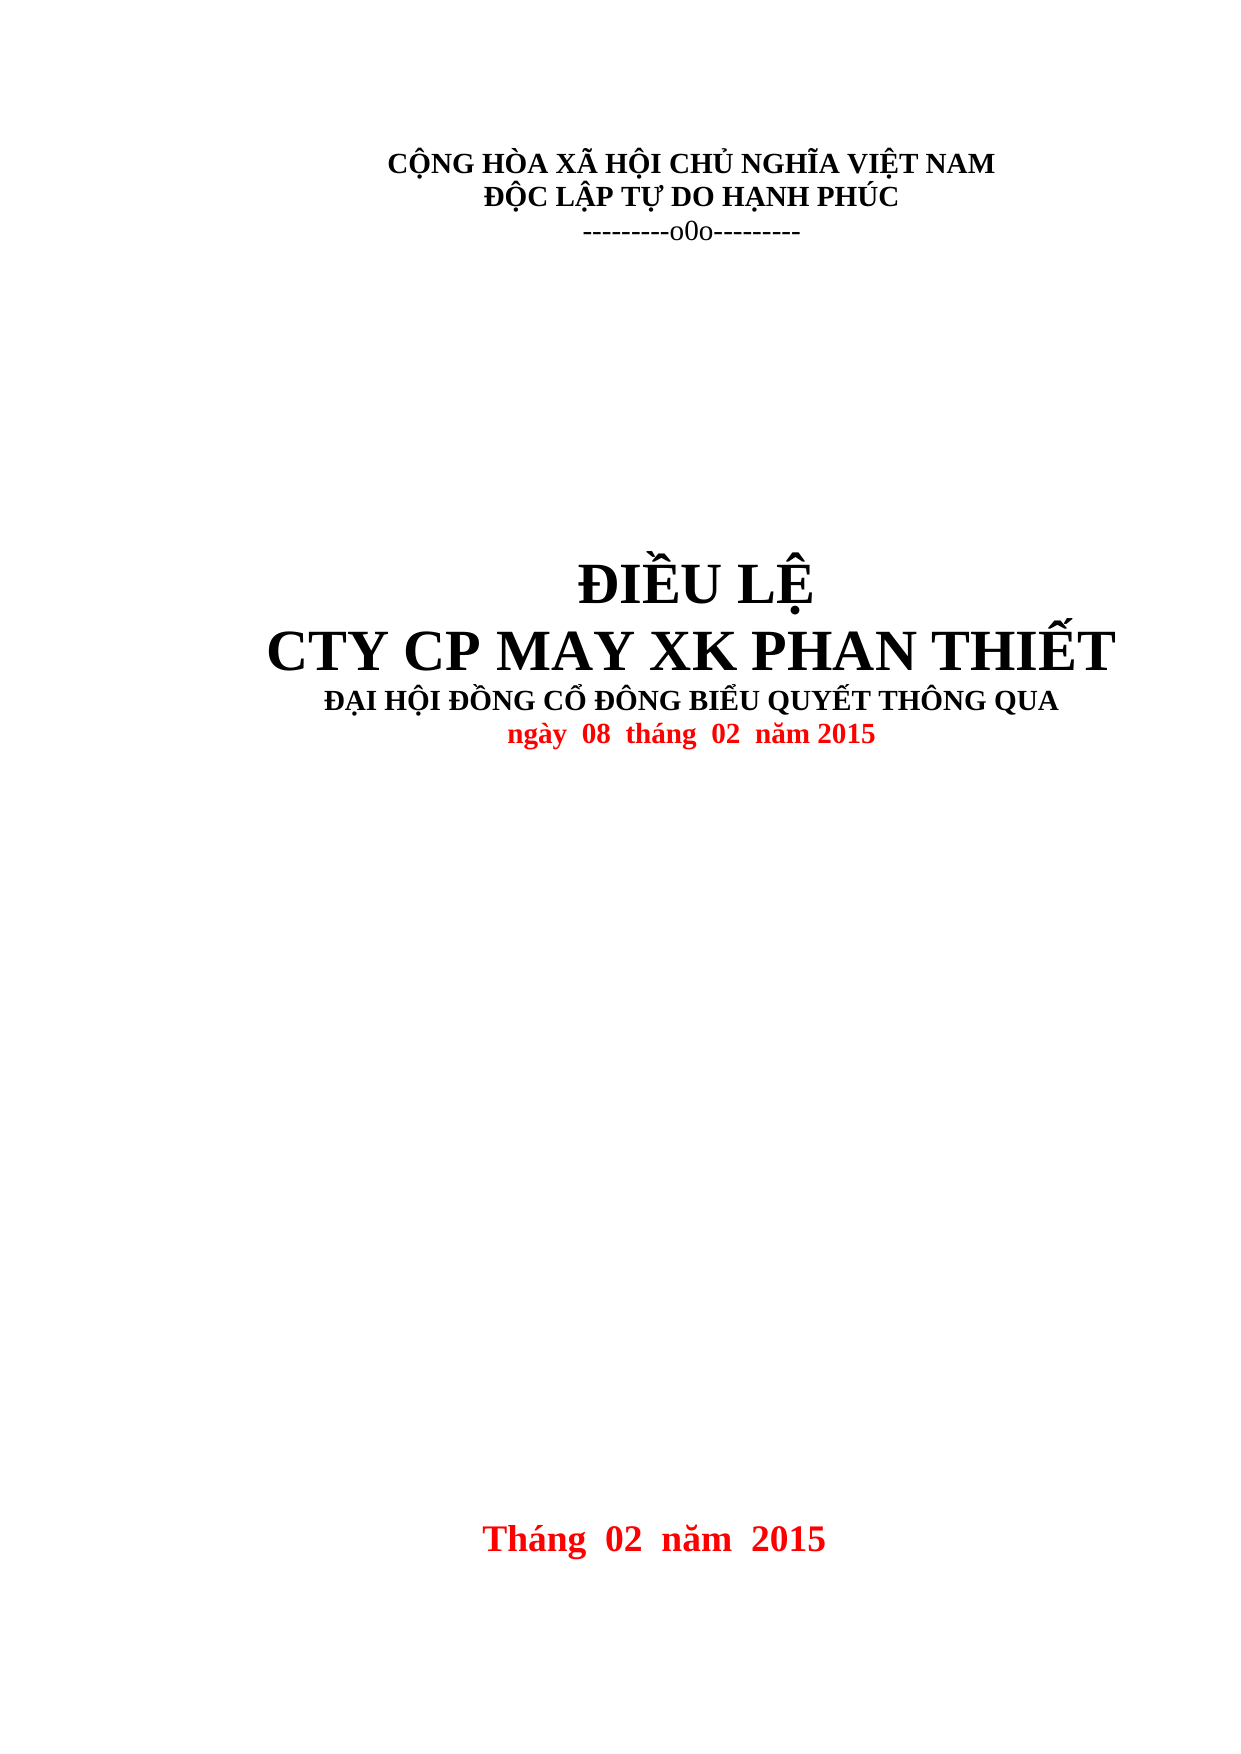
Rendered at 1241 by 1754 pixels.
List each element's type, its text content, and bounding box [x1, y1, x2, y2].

text CTY CP MAY XK PHAN THIẾT [187, 616, 1120, 683]
text CỘNG HÒA XÃ HỘI CHỦ NGHĨA VIỆT [187, 146, 1120, 179]
text ĐIỀU LỆ [187, 548, 1120, 616]
text ĐẠI HỘI ĐỒNG CỔ ĐÔNG BIỂU QUYẾT THÔNG QUA [187, 683, 1120, 716]
text Tháng 02 năm 2015 [187, 1516, 1120, 1559]
text ngày 08 tháng 02 năm 2015 [187, 716, 1120, 750]
text ---------o0o--------- [187, 213, 1120, 247]
text ĐỘC LẬP TỰ DO HẠNH PHÚC [187, 179, 1120, 213]
